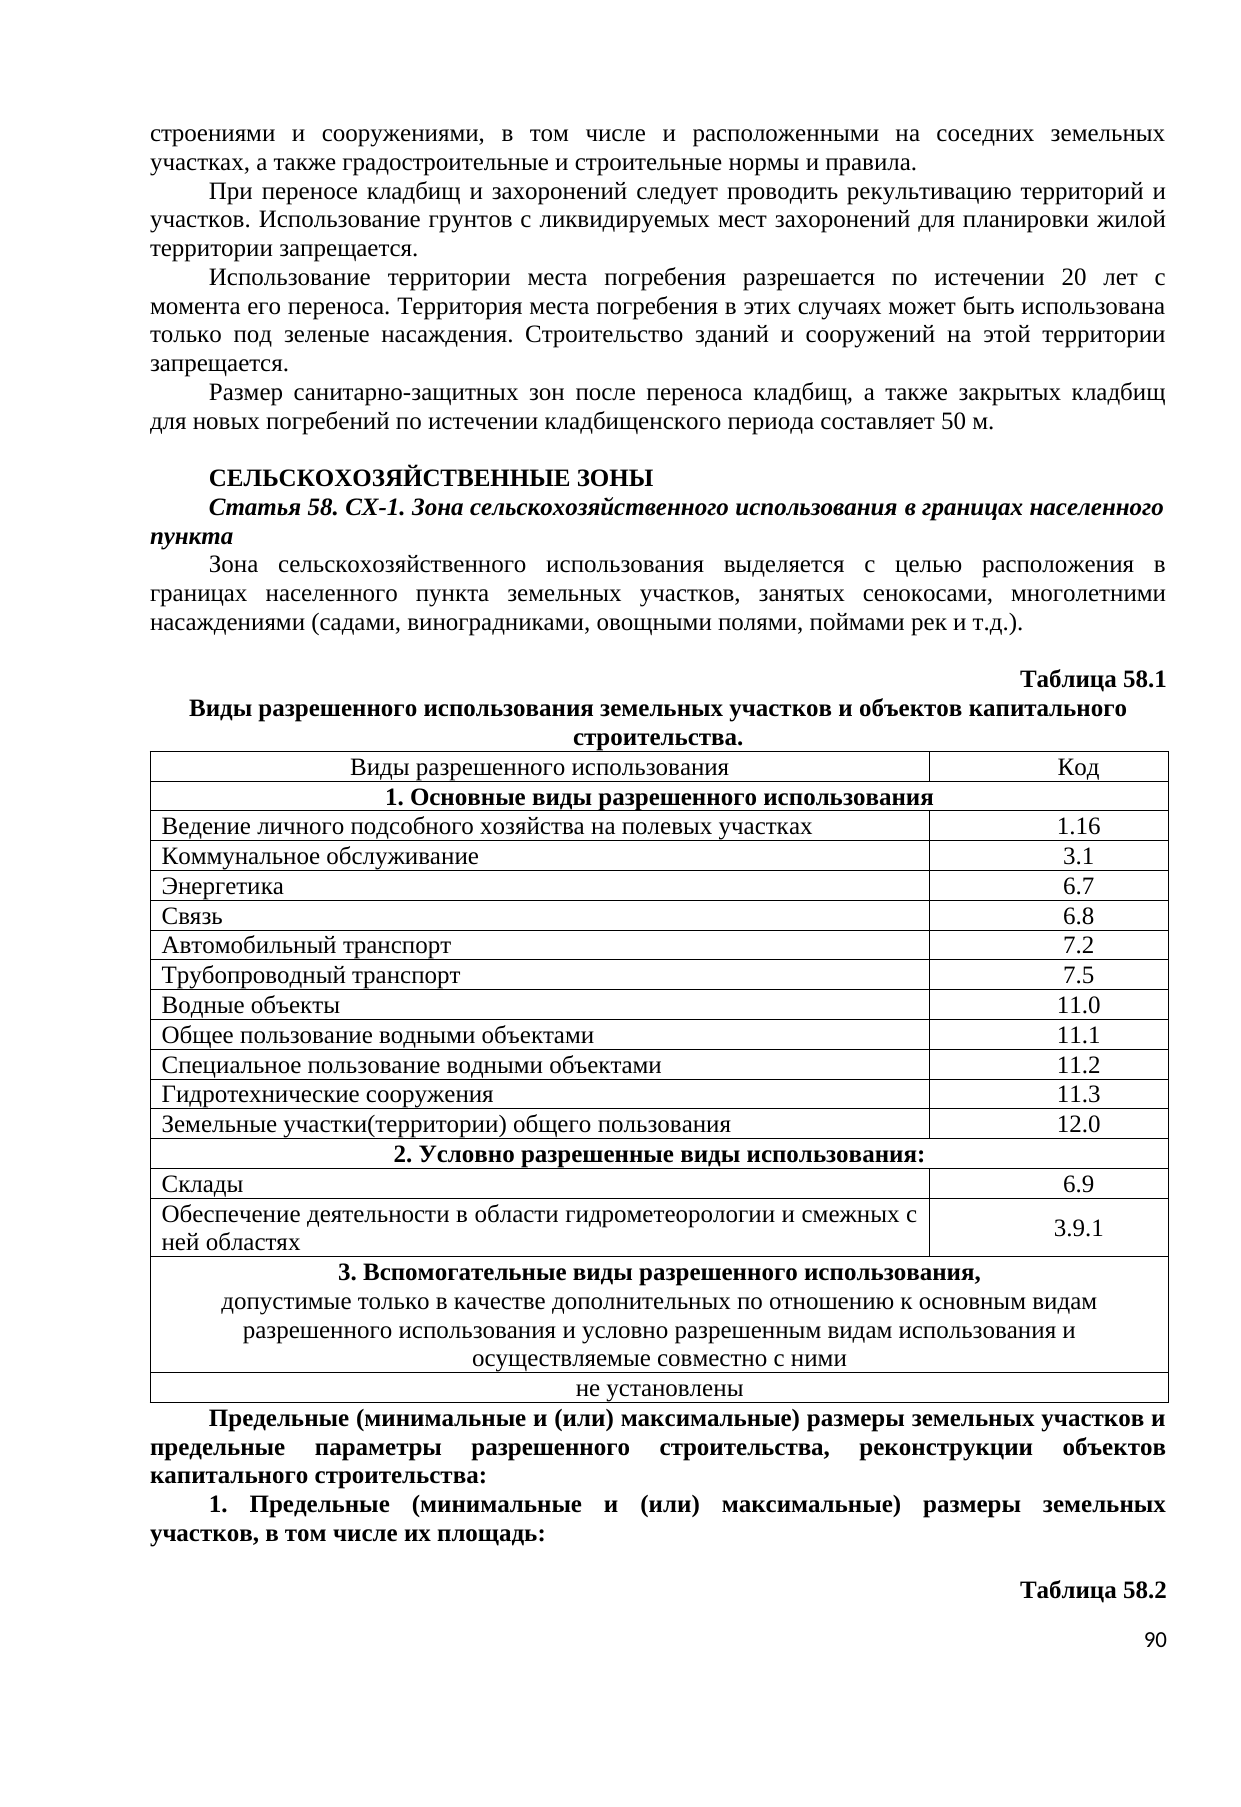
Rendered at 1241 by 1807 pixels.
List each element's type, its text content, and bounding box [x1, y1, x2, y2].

table_cell 3.9.1 [930, 1199, 1168, 1256]
text Виды разрешенного использования земельных участков и объектов капитального строительства. [150, 693, 1167, 751]
table_cell Гидротехнические сооружения [151, 1080, 929, 1108]
table_cell не установлены [151, 1373, 1168, 1402]
table_cell Водные объекты [151, 990, 929, 1019]
text Таблица 58.1 [150, 664, 1167, 693]
text Статья 58. СХ-1. Зона сельскохозяйственного использования в границах населенного пункта [150, 492, 1167, 549]
table_cell 11.0 [930, 990, 1168, 1019]
table_cell 7.5 [930, 960, 1168, 989]
table_cell Земельные участки(территории) общего пользования [151, 1109, 929, 1138]
table_cell 11.1 [930, 1020, 1168, 1049]
table_cell Энергетика [151, 871, 929, 900]
table_cell 1. Основные виды разрешенного использования [151, 782, 1168, 810]
table_cell 3. Вспомогательные виды разрешенного использования, допустимые только в качестве дополнительных по отношению к основным видам разрешенного использования и условно разрешенным видам использования и осуществляемые совместно с ними [151, 1257, 1168, 1372]
table_cell Автомобильный транспорт [151, 931, 929, 959]
text 1. Предельные (минимальные и (или) максимальные) размеры земельных участков, в том числе их площадь: [150, 1489, 1167, 1547]
table_cell 6.7 [930, 871, 1168, 900]
table_cell Коммунальное обслуживание [151, 841, 929, 870]
table_cell 1.16 [930, 811, 1168, 840]
table_cell Обеспечение деятельности в области гидрометеорологии и смежных с ней областях [151, 1199, 929, 1256]
text Зона сельскохозяйственного использования выделяется с целью расположения в границах населенного пункта земельных участков, занятых сенокосами, многолетними насаждениями (садами, виноградниками, овощными полями, поймами рек и т.д.). [150, 549, 1167, 636]
text Использование территории места погребения разрешается по истечении 20 лет с момента его переноса. Территория места погребения в этих случаях может быть использована только под зеленые насаждения. Строительство зданий и сооружений на этой территории запрещается. [150, 262, 1167, 377]
table_cell Общее пользование водными объектами [151, 1020, 929, 1049]
table_cell Склады [151, 1169, 929, 1198]
text Размер санитарно-защитных зон после переноса кладбищ, а также закрытых кладбищ для новых погребений по истечении кладбищенского периода составляет 50 м. [150, 377, 1167, 434]
table_cell Специальное пользование водными объектами [151, 1050, 929, 1078]
table_cell 6.9 [930, 1169, 1168, 1198]
table_cell 6.8 [930, 901, 1168, 929]
text При переносе кладбищ и захоронений следует проводить рекультивацию территорий и участков. Использование грунтов с ликвидируемых мест захоронений для планировки жилой территории запрещается. [150, 176, 1167, 262]
table_cell Трубопроводный транспорт [151, 960, 929, 989]
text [150, 118, 1167, 176]
table_cell Ведение личного подсобного хозяйства на полевых участках [151, 811, 929, 840]
text СЕЛЬСКОХОЗЯЙСТВЕННЫЕ ЗОНЫ [150, 463, 1167, 492]
table_header Виды разрешенного использования [151, 752, 929, 781]
text Таблица 58.2 [150, 1576, 1167, 1604]
table_header Код [930, 752, 1168, 781]
table_cell 11.2 [930, 1050, 1168, 1078]
table_cell 11.3 [930, 1080, 1168, 1108]
table_cell 3.1 [930, 841, 1168, 870]
table_cell Связь [151, 901, 929, 929]
table_cell 7.2 [930, 931, 1168, 959]
table_cell 12.0 [930, 1109, 1168, 1138]
text Предельные (минимальные и (или) максимальные) размеры земельных участков и предельные параметры разрешенного строительства, реконструкции объектов капитального строительства: [150, 1403, 1167, 1489]
table_cell 2. Условно разрешенные виды использования: [151, 1139, 1168, 1168]
